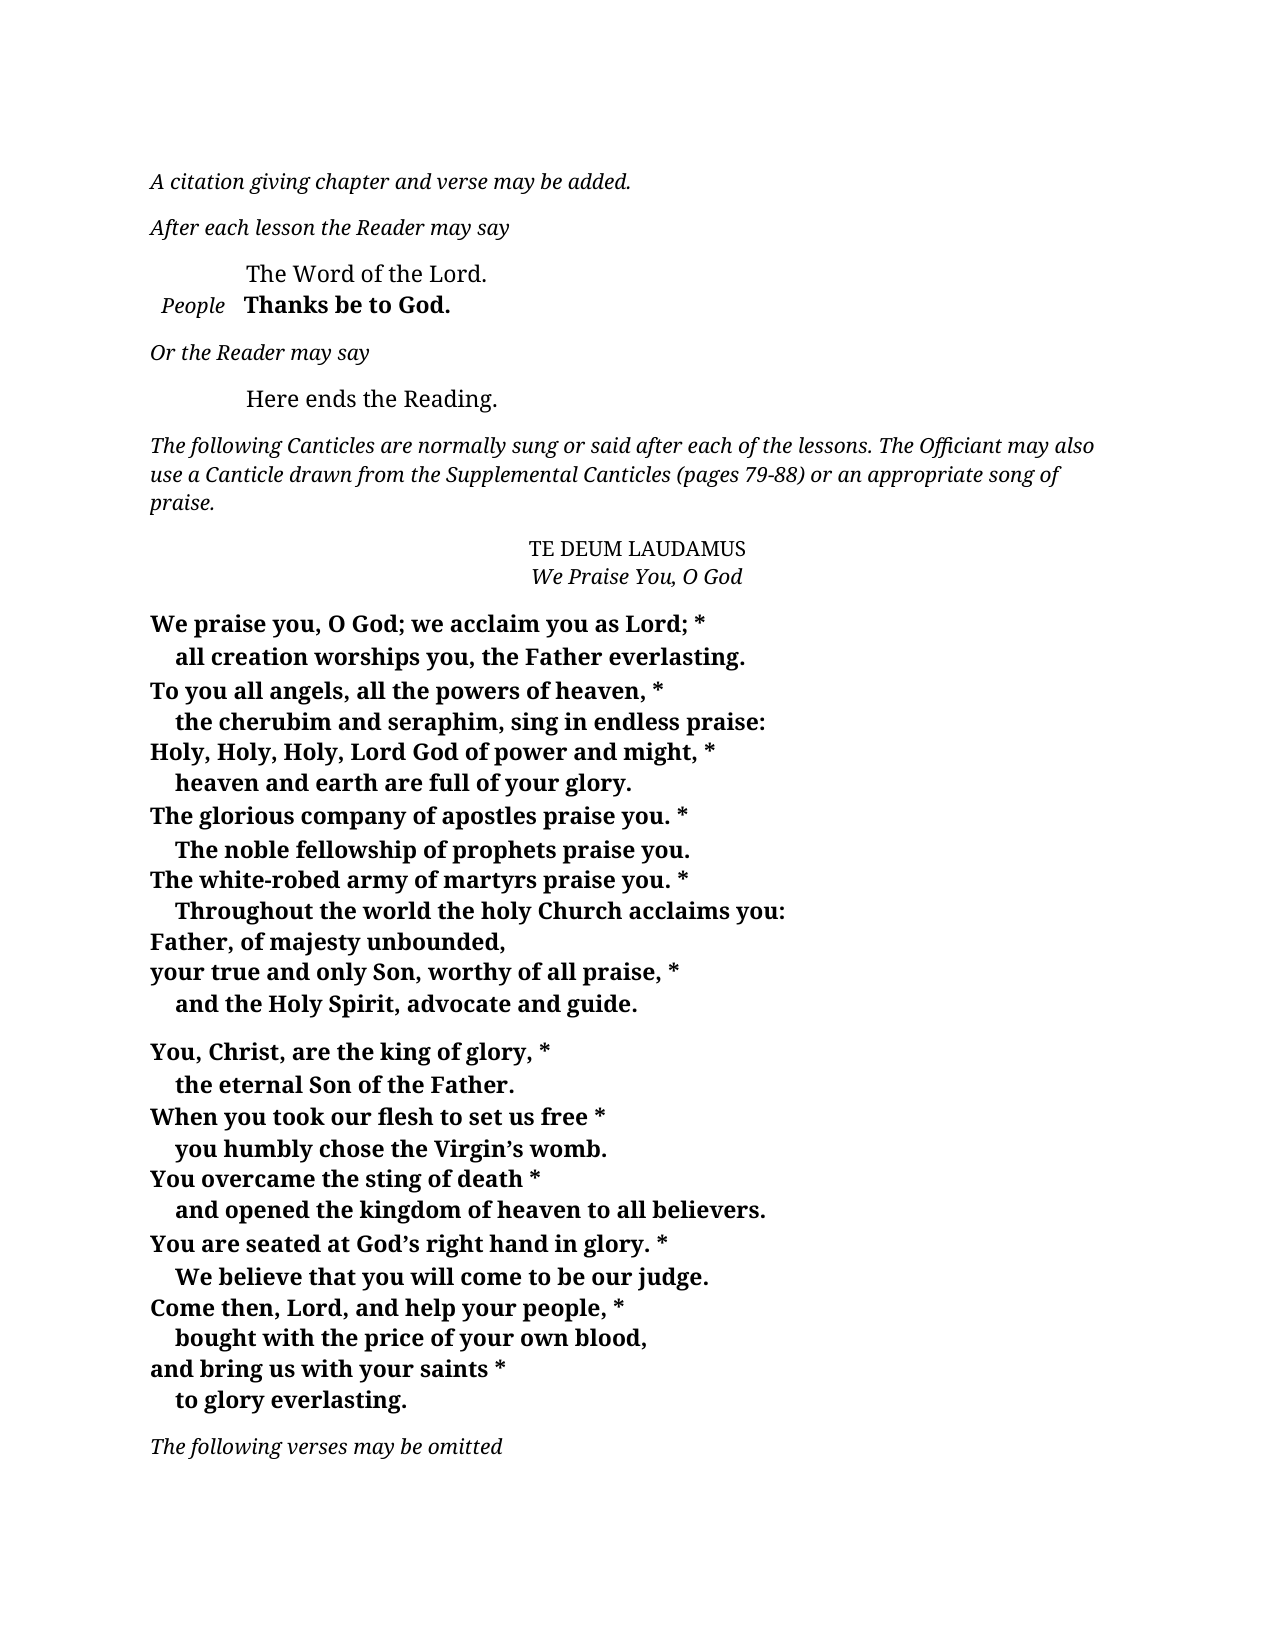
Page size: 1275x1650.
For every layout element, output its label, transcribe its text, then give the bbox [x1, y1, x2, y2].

text The white-robed army of martyrs praise you. * [150, 864, 1125, 895]
text Here ends the Reading. [246, 383, 1125, 414]
text Father, of majesty unbounded, [150, 926, 1125, 956]
text The Word of the Lord. [246, 258, 1125, 289]
text all creation worships you, the Father everlasting. [175, 641, 1125, 673]
text your true and only Son, worthy of all praise, * [150, 956, 1125, 987]
text You overcame the sting of death * [150, 1163, 1125, 1194]
text the cherubim and seraphim, sing in endless praise: [175, 705, 1125, 736]
text You, Christ, are the king of glory, * [150, 1036, 1125, 1067]
text We praise you, O God; we acclaim you as Lord; * [150, 608, 1125, 639]
text Or the Reader may say [150, 338, 1125, 366]
text Come then, Lord, and help your people, * [150, 1292, 1125, 1322]
text To you all angels, all the powers of heaven, * [150, 675, 1125, 705]
text After each lesson the Reader may say [150, 213, 1125, 241]
text People Thanks be to God. [150, 289, 1125, 321]
text and bring us with your saints * [150, 1353, 1125, 1383]
text The noble fellowship of prophets praise you. [175, 834, 1125, 864]
text TE DEUM LAUDAMUS [150, 534, 1125, 562]
text the eternal Son of the Father. [150, 1069, 1125, 1100]
text Holy, Holy, Holy, Lord God of power and might, * [150, 736, 1125, 767]
text The following verses may be omitted [150, 1432, 1125, 1461]
text heaven and earth are full of your glory. [150, 767, 1125, 798]
text We believe that you will come to be our judge. [175, 1261, 1125, 1292]
text The following Canticles are normally sung or said after each of the lessons. The Officiant may also use a Canticle drawn from the Supplemental Canticles (pages 79-88) or an appropriate song of praise. [150, 432, 1125, 517]
text you humbly chose the Virgin’s womb. [175, 1133, 1125, 1163]
text to glory everlasting. [175, 1384, 1125, 1415]
text A citation giving chapter and verse may be added. [150, 167, 1125, 196]
text You are seated at God’s right hand in glory. * [150, 1227, 1125, 1259]
text When you took our flesh to set us free * [150, 1101, 1125, 1132]
text and opened the kingdom of heaven to all believers. [150, 1194, 1125, 1225]
text We Praise You, O God [150, 562, 1125, 591]
text bought with the price of your own blood, [150, 1322, 1125, 1353]
text and the Holy Spirit, advocate and guide. [175, 987, 1125, 1019]
text Throughout the world the holy Church acclaims you: [175, 895, 1125, 926]
text The glorious company of apostles praise you. * [150, 800, 1125, 831]
